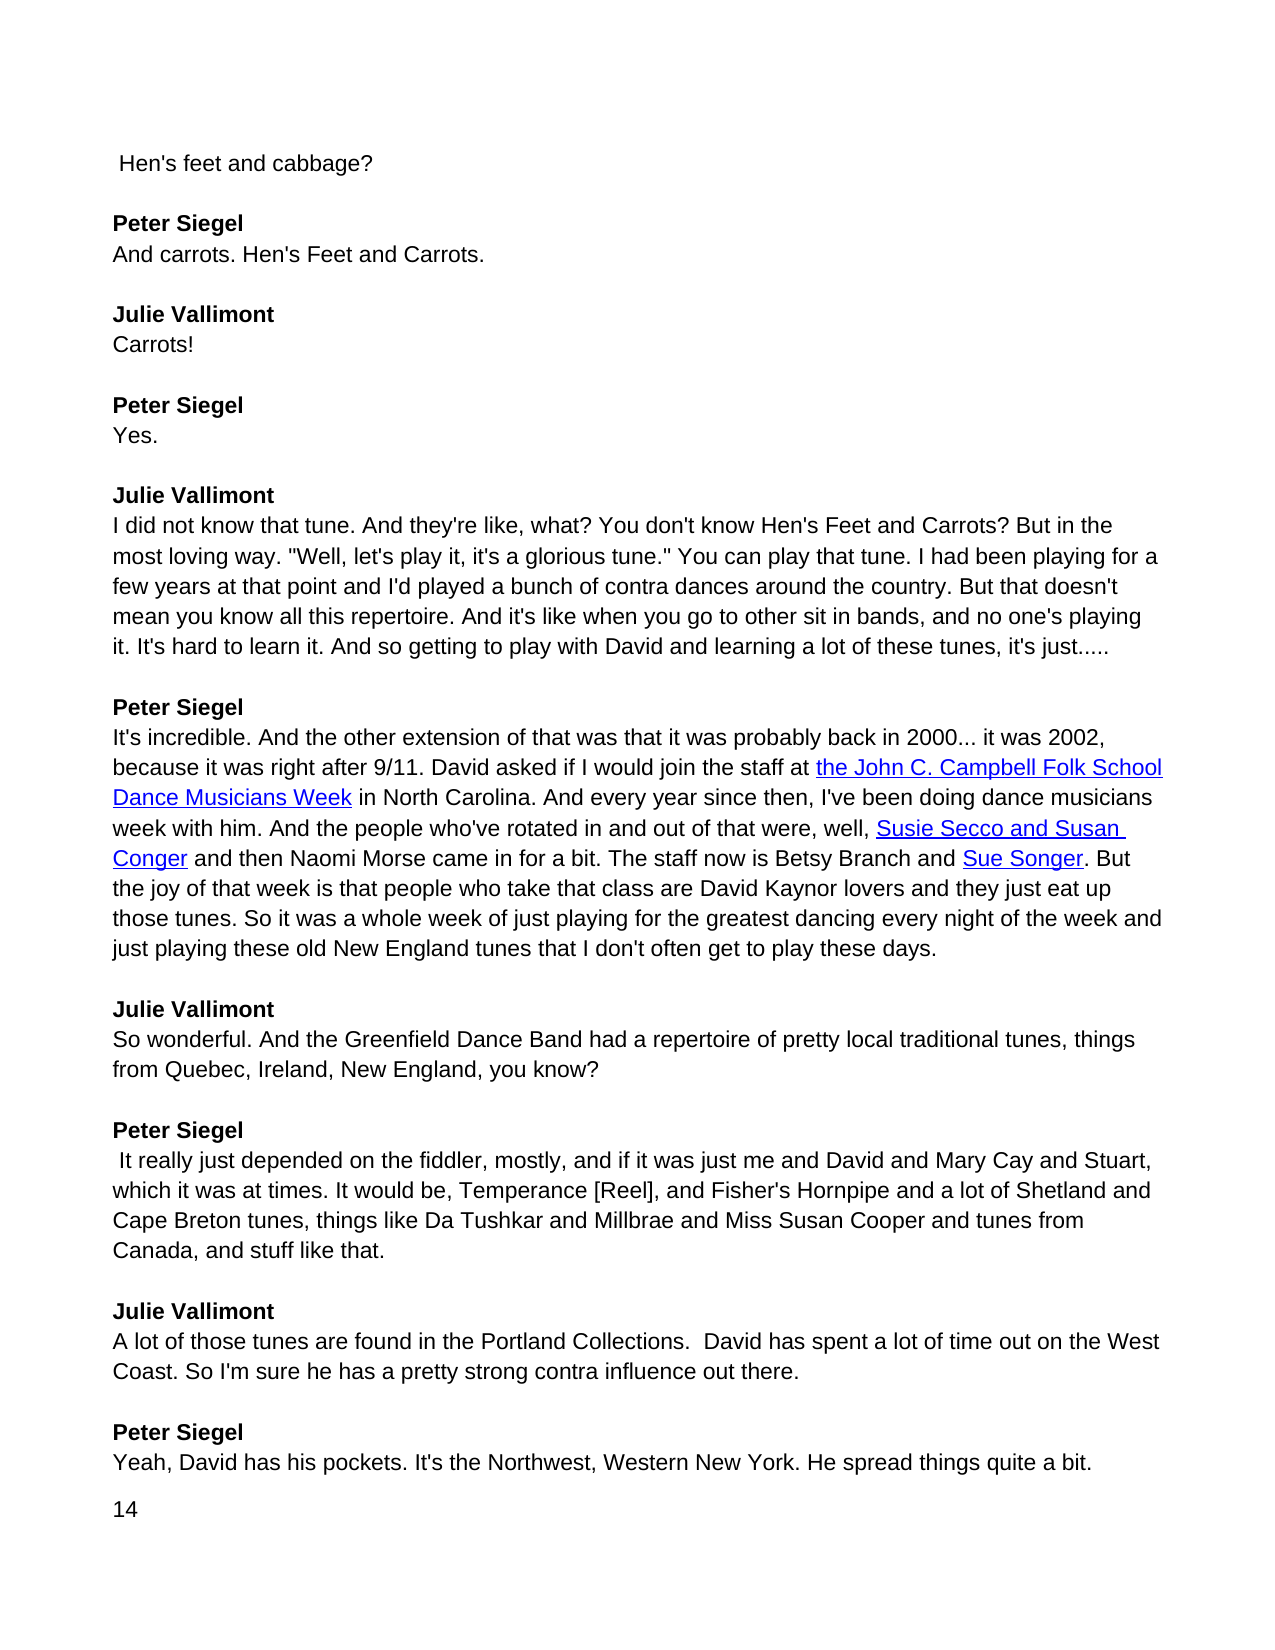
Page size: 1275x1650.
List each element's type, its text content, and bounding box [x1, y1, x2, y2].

text Carrots! [112, 331, 1162, 358]
text Peter Siegel [112, 210, 1162, 237]
text Peter Siegel [112, 1117, 1162, 1143]
text Julie Vallimont [112, 1298, 1162, 1324]
text I did not know that tune. And they're like, what? You don't know Hen's Feet and Carrots? But in the most loving way. "Well, let's play it, it's a glorious tune." You can play that tune. I had been playing for a few years at that point and I'd played a bunch of contra dances around the country. But that doesn't mean you know all this repertoire. And it's like when you go to other sit in bands, and no one's playing it. It's hard to learn it. And so getting to play with David and learning a lot of these tunes, it's just..... [112, 512, 1162, 660]
text Yeah, David has his pockets. It's the Northwest, Western New York. He spread things quite a bit. [112, 1449, 1162, 1475]
text And carrots. Hen's Feet and Carrots. [112, 241, 1162, 267]
text Yes. [112, 422, 1162, 448]
text Peter Siegel [112, 694, 1162, 720]
text Julie Vallimont [112, 996, 1162, 1022]
text It really just depended on the fiddler, mostly, and if it was just me and David and Mary Cay and Stuart, which it was at times. It would be, Temperance [Reel], and Fisher's Hornpipe and a lot of Shetland and Cape Breton tunes, things like Da Tushkar and Millbrae and Miss Susan Cooper and tunes from Canada, and stuff like that. [112, 1147, 1162, 1264]
text Julie Vallimont [112, 301, 1162, 327]
text Peter Siegel [112, 392, 1162, 418]
text Peter Siegel [112, 1419, 1162, 1445]
text Hen's feet and cabbage? [112, 150, 1162, 176]
text So wonderful. And the Greenfield Dance Band had a repertoire of pretty local traditional tunes, things from Quebec, Ireland, New England, you know? [112, 1026, 1162, 1083]
text It's incredible. And the other extension of that was that it was probably back in 2000... it was 2002, because it was right after 9/11. David asked if I would join the staff at the John C. Campbell Folk School Dance Musicians Week in North Carolina. And every year since then, I've been doing dance musicians week with him. And the people who've rotated in and out of that were, well, Susie Secco and Susan Conger and then Naomi Morse came in for a bit. The staff now is Betsy Branch and Sue Songer. But the joy of that week is that people who take that class are David Kaynor lovers and they just eat up those tunes. So it was a whole week of just playing for the greatest dancing every night of the week and just playing these old New England tunes that I don't often get to play these days. [112, 724, 1162, 962]
text A lot of those tunes are found in the Portland Collections. David has spent a lot of time out on the West Coast. So I'm sure he has a pretty strong contra influence out there. [112, 1328, 1162, 1385]
text Julie Vallimont [112, 482, 1162, 509]
